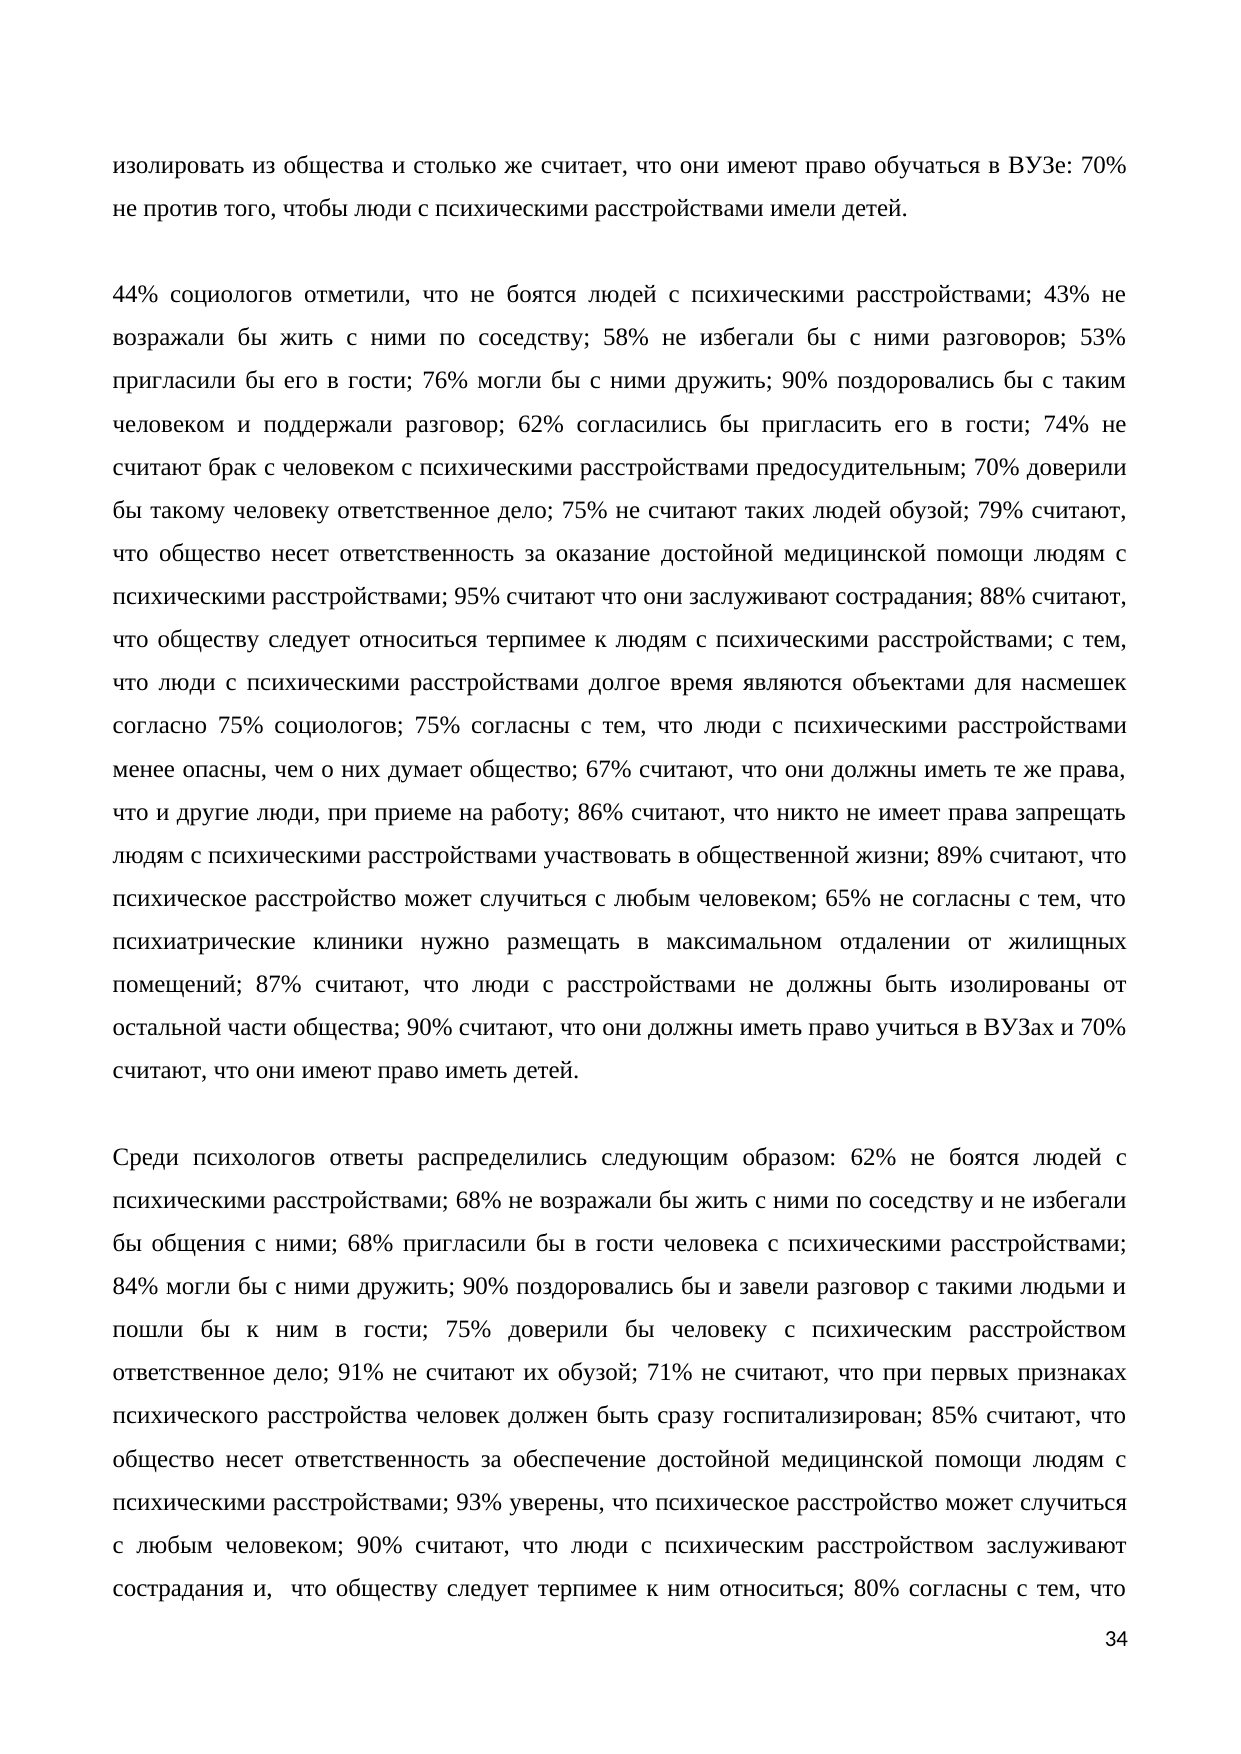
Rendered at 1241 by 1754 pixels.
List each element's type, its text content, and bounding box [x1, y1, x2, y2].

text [112, 1142, 1128, 1602]
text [112, 150, 1128, 222]
text 44% социологов отметили, что не боятся людей с психическими расстройствами; 43% не возражали бы жить с ними по соседству; 58% не избегали бы с ними разговоров; 53% пригласили бы его в гости; 76% могли бы с ними дружить; 90% поздоровались бы с таким человеком и поддержали разговор; 62% согласились бы пригласить его в гости; 74% не считают брак с человеком с психическими расстройствами предосудительным; 70% доверили бы такому человеку ответственное дело; 75% не считают таких людей обузой; 79% считают, что общество несет ответственность за оказание достойной медицинской помощи людям с психическими расстройствами; 95% считают что они заслуживают сострадания; 88% считают, что обществу следует относиться терпимее к людям с психическими расстройствами; с тем, что люди с психическими расстройствами долгое время являются объектами для насмешек согласно 75% социологов; 75% согласны с тем, что люди с психическими расстройствами менее опасны, чем о них думает общество; 67% считают, что они должны иметь те же права, что и другие люди, при приеме на работу; 86% считают, что никто не имеет права запрещать людям с психическими расстройствами участвовать в общественной жизни; 89% считают, что психическое расстройство может случиться с любым человеком; 65% не согласны с тем, что психиатрические клиники нужно размещать в максимальном отдалении от жилищных помещений; 87% считают, что люди с расстройствами не должны быть изолированы от остальной части общества; 90% считают, что они должны иметь право учиться в ВУЗах и 70% считают, что они имеют право иметь детей. [112, 279, 1128, 1084]
